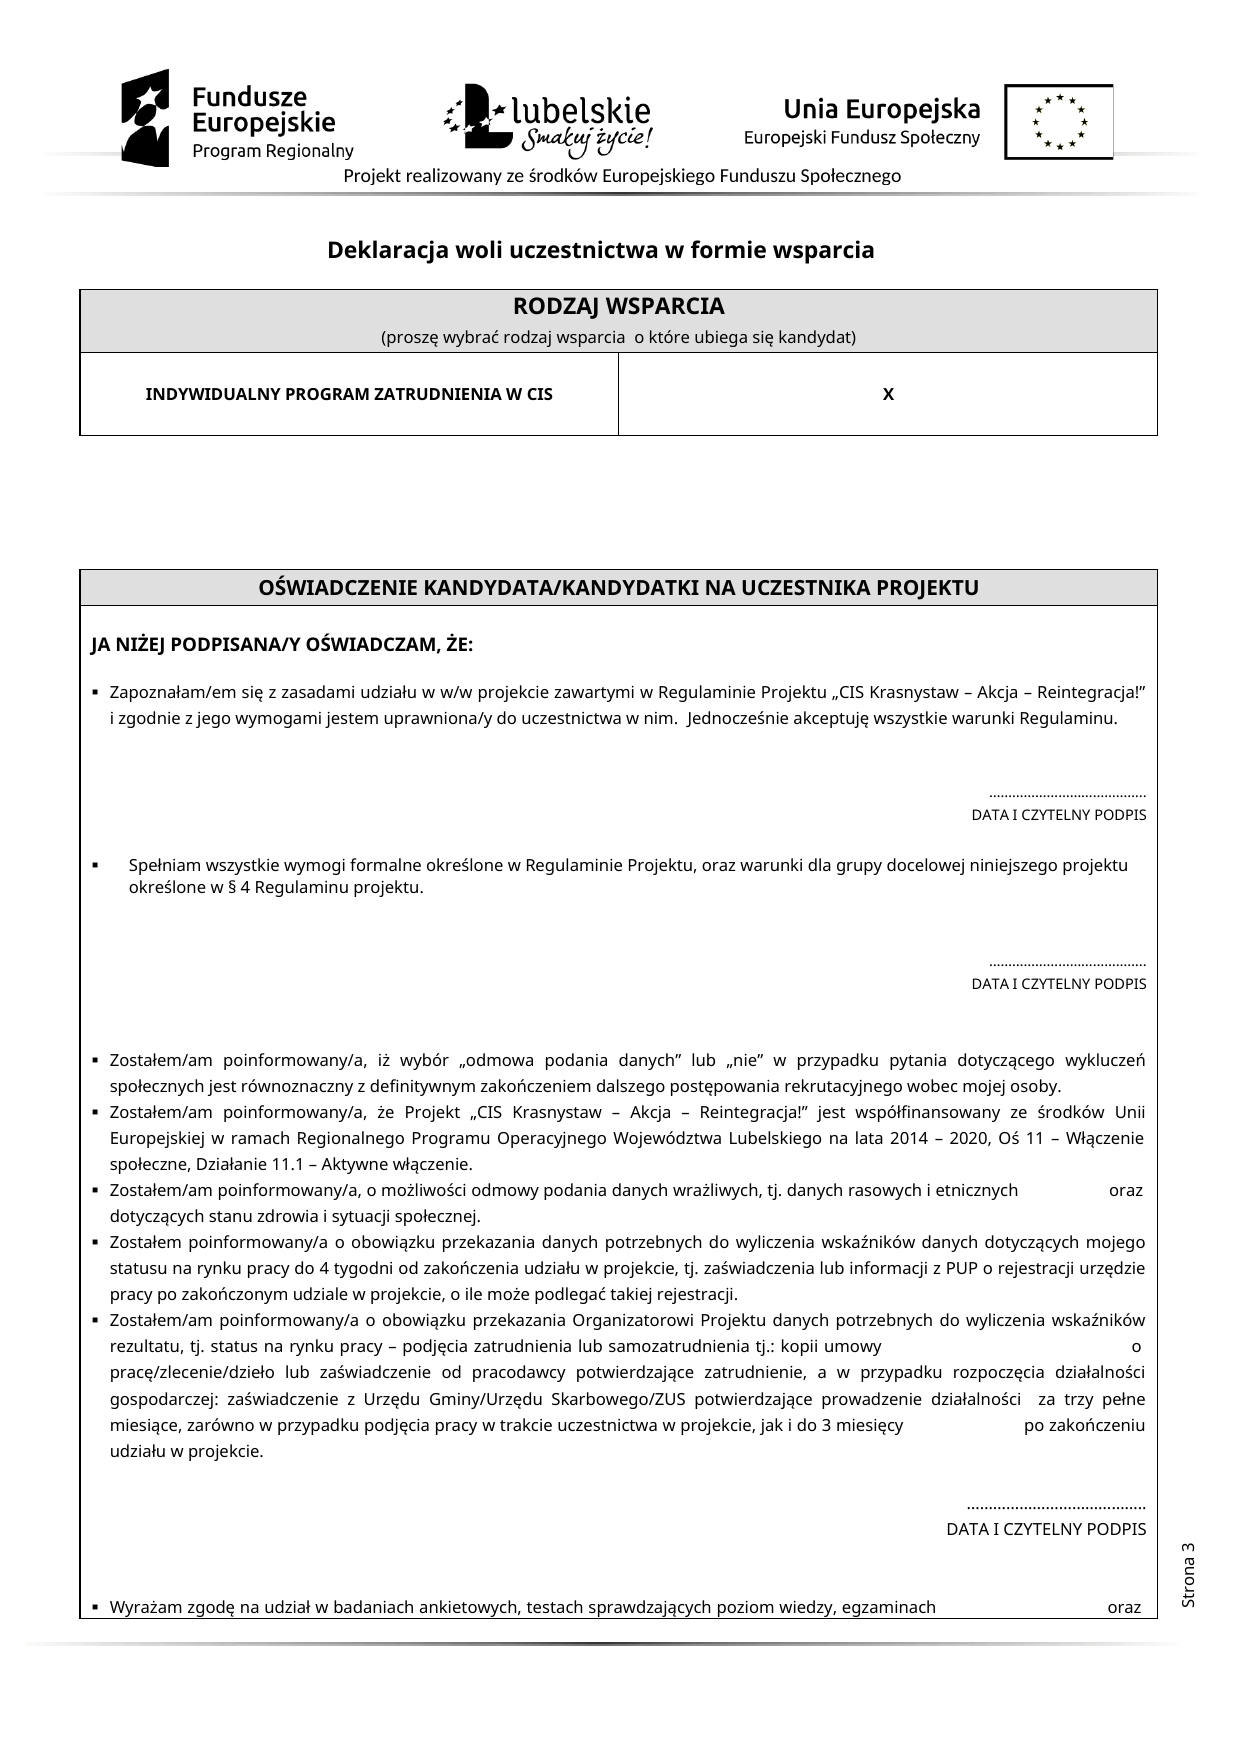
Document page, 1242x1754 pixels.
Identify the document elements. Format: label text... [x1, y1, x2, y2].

table_header RODZAJ WSPARCIA (proszę wybrać rodzaj wsparcia o które ubiega się kandydat) [81, 290, 1157, 352]
picture [14, 1642, 1188, 1646]
table_cell INDYWIDUALNY PROGRAM ZATRUDNIENIA W CIS [81, 353, 618, 435]
text Deklaracja woli uczestnictwa w formie wsparcia [21, 233, 1181, 265]
picture [35, 192, 1210, 196]
picture [35, 69, 1209, 167]
table_cell X [619, 353, 1157, 435]
table_header OŚWIADCZENIE KANDYDATA/KANDYDATKI NA UCZESTNIKA PROJEKTU [81, 570, 1157, 605]
